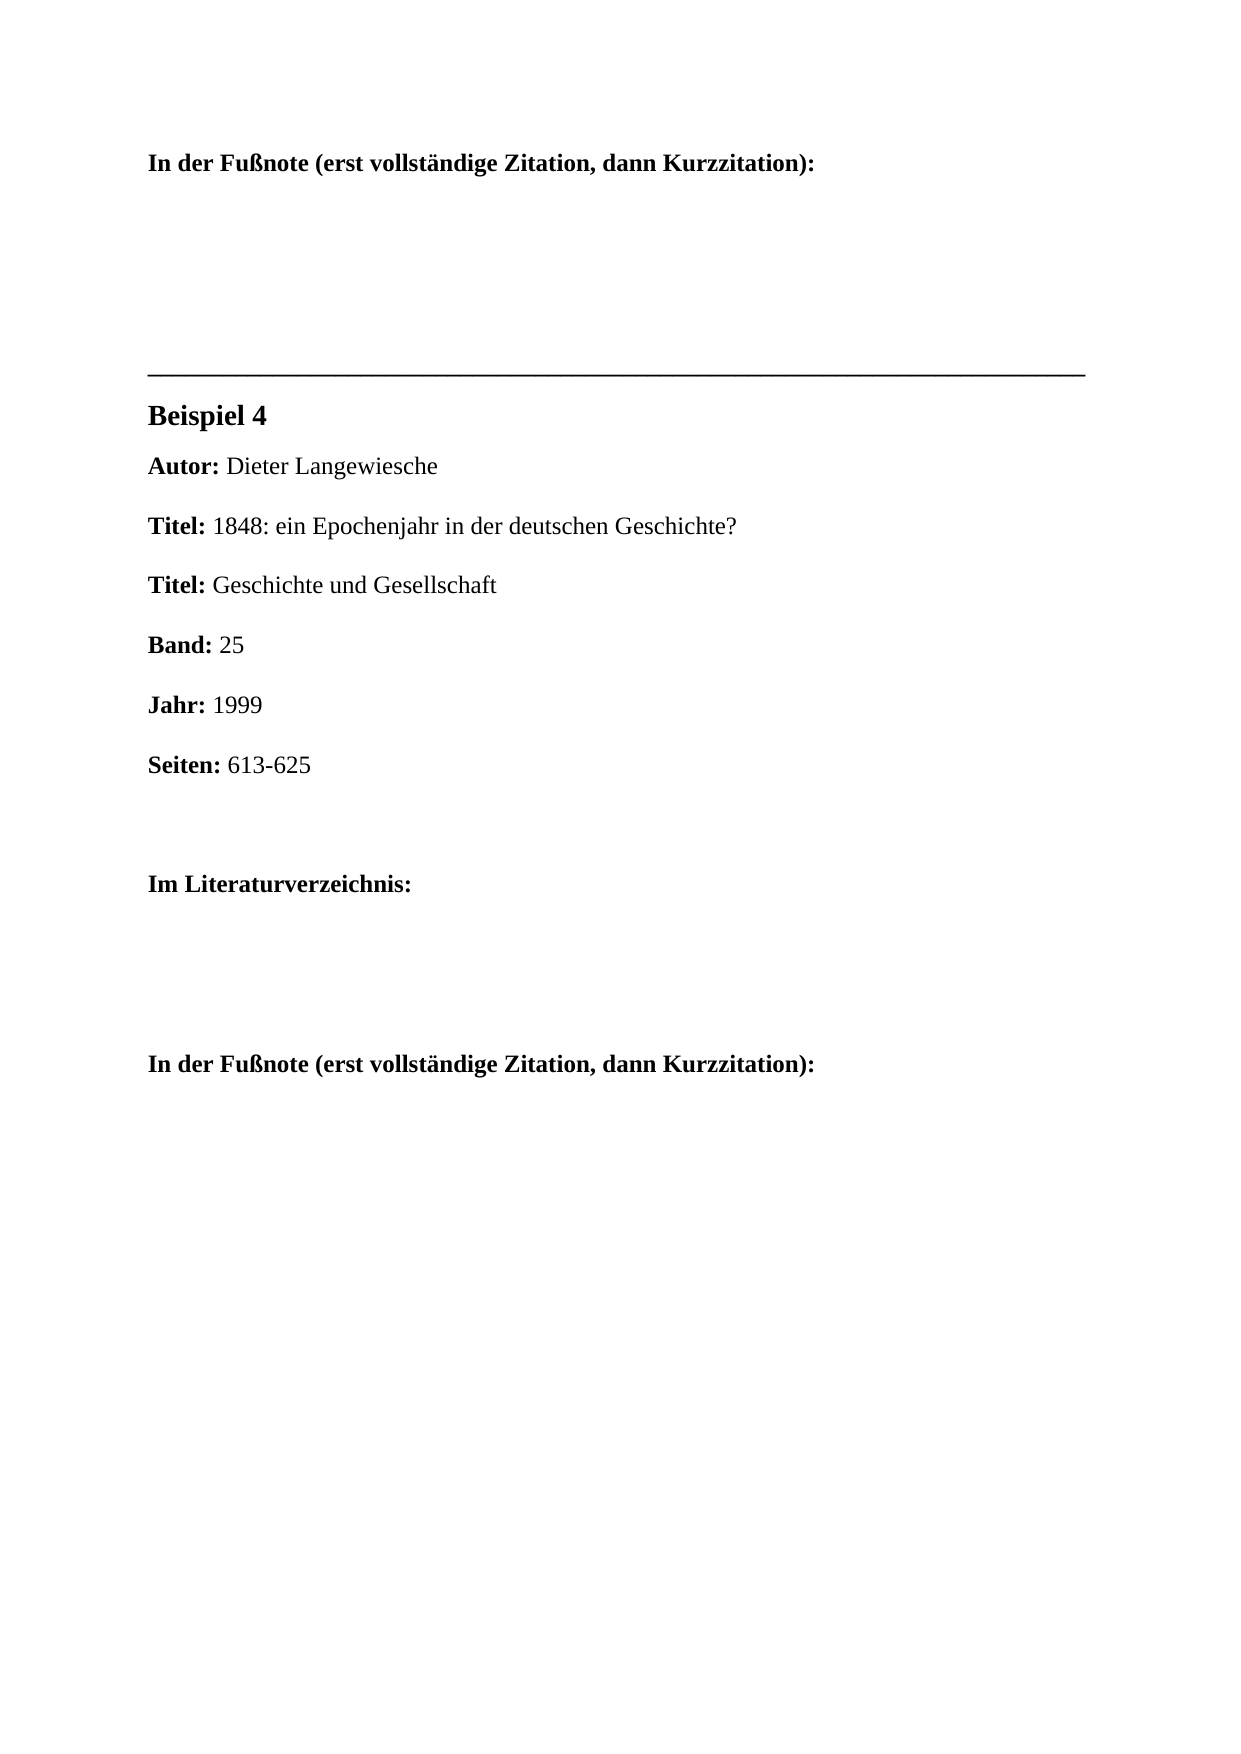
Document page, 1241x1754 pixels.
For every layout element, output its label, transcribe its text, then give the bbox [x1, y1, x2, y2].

text Titel: Geschichte und Gesellschaft [148, 571, 1093, 599]
text In der Fußnote (erst vollständige Zitation, dann Kurzzitation): [148, 148, 1093, 176]
text In der Fußnote (erst vollständige Zitation, dann Kurzzitation): [148, 1049, 1093, 1078]
text Beispiel 4 [148, 398, 1093, 432]
text Autor: Dieter Langewiesche [148, 451, 1093, 480]
text ___________________________________________________________________________ [148, 351, 1093, 379]
text Seiten: 613-625 [148, 750, 1093, 779]
text Band: 25 [148, 630, 1093, 659]
text Titel: 1848: ein Epochenjahr in der deutschen Geschichte? [148, 511, 1093, 539]
text Im Literaturverzeichnis: [148, 869, 1093, 898]
text Jahr: 1999 [148, 690, 1093, 719]
